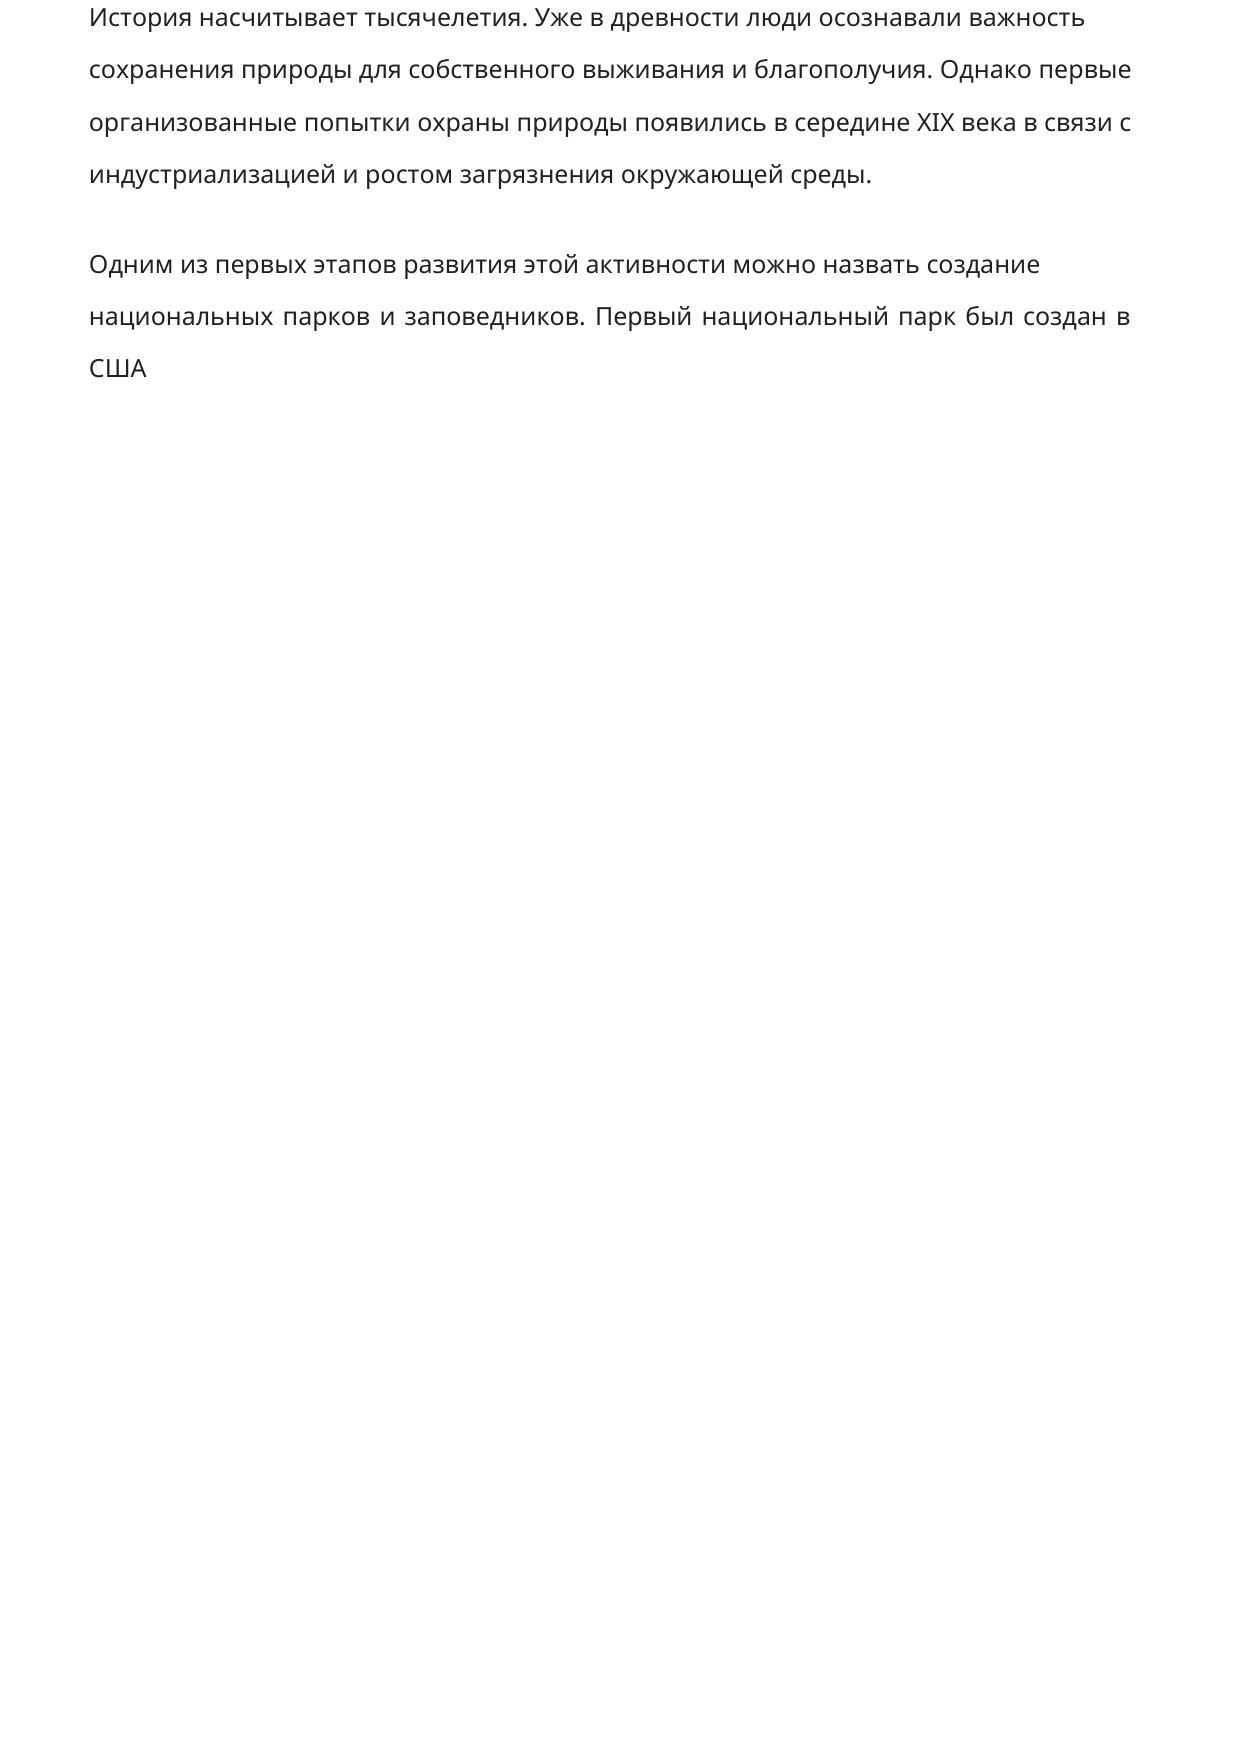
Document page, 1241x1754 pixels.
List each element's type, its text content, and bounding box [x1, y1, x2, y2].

text Одним из первых этапов развития этой активности можно назвать создание национальных парков и заповедников. Первый национальный парк был создан в США [89, 246, 1134, 384]
text История насчитывает тысячелетия. Уже в древности люди осознавали важность сохранения природы для собственного выживания и благополучия. Однако первые организованные попытки охраны природы появились в середине XIX века в связи с индустриализацией и ростом загрязнения окружающей среды. [89, 0, 1134, 190]
